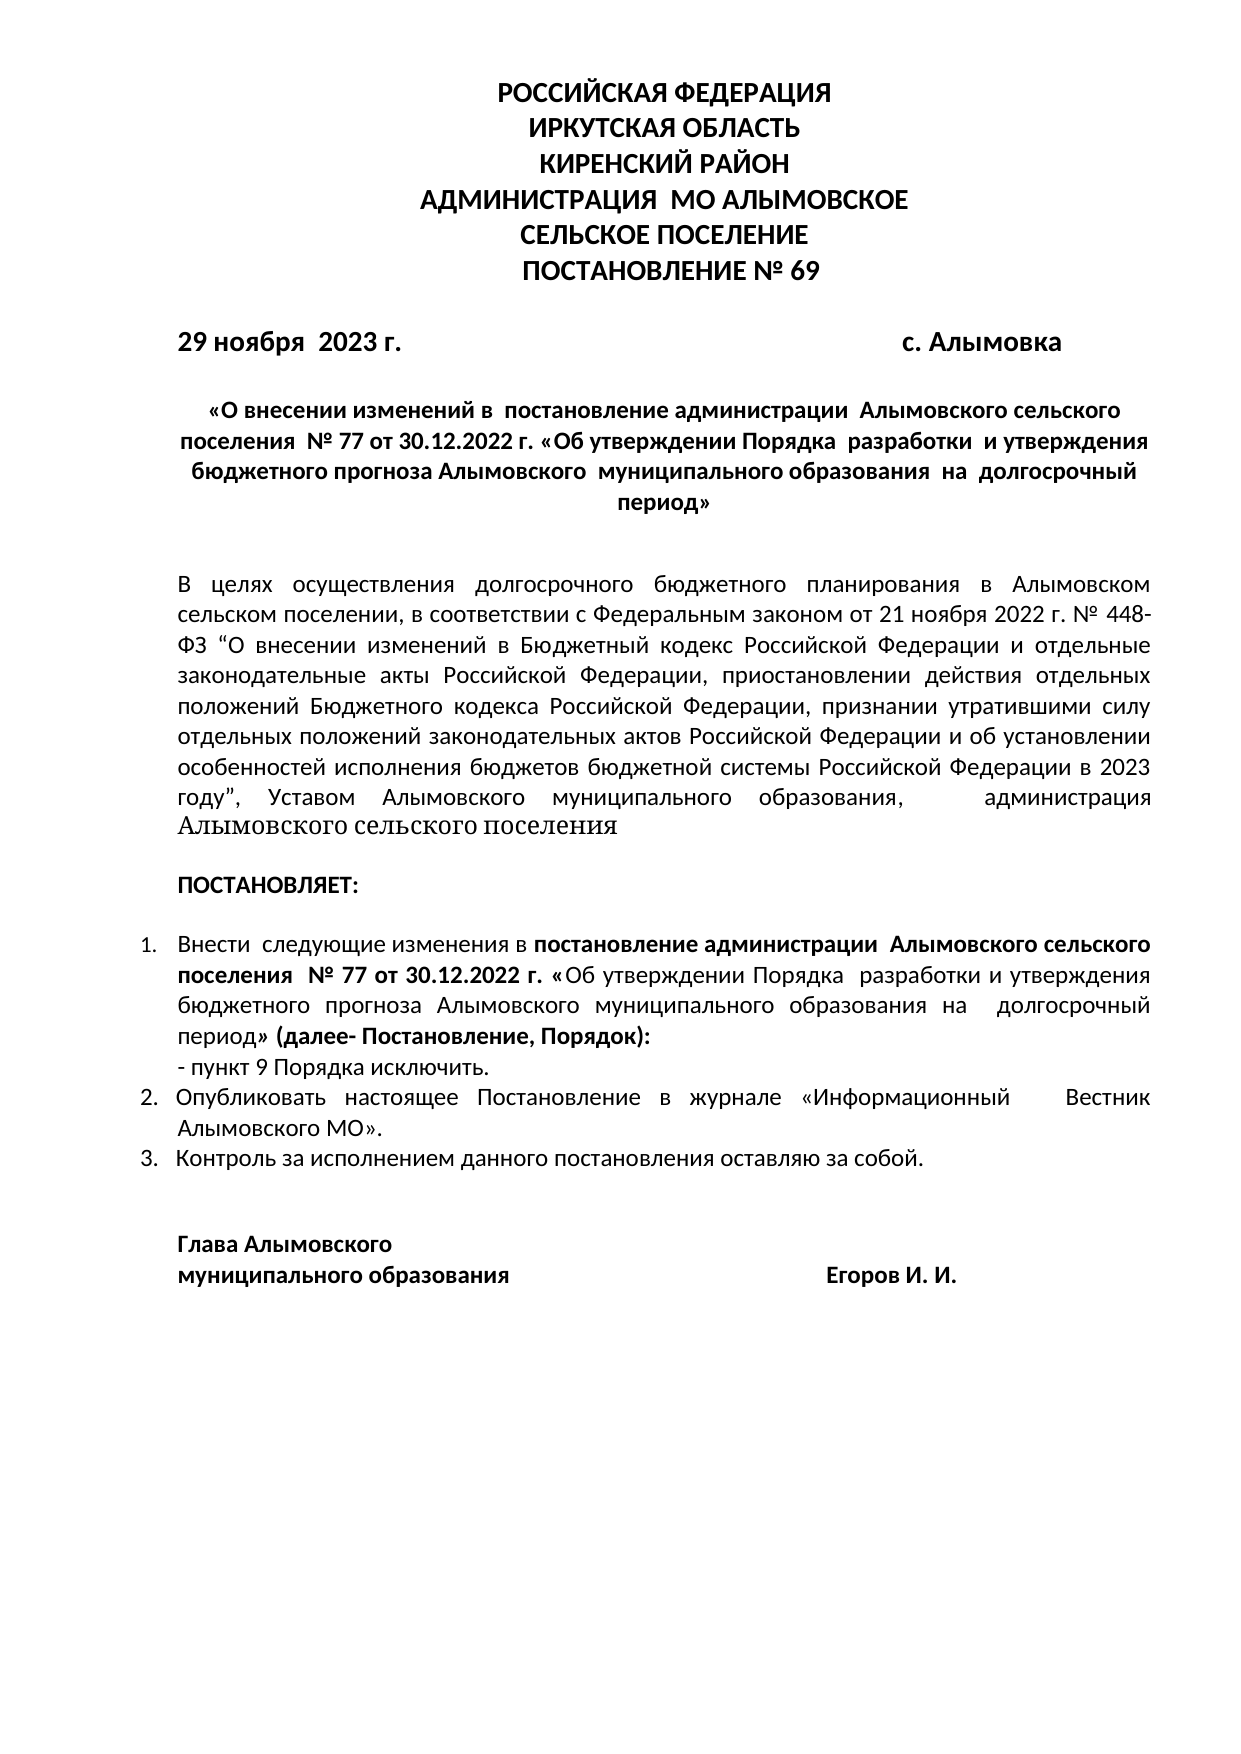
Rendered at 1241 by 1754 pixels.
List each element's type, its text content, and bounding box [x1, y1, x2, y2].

text - пункт 9 Порядка исключить. [177, 1051, 1152, 1081]
subtitle В целях осуществления долгосрочного бюджетного планирования в Алымовском сельском поселении, в соответствии с Федеральным законом от 21 ноября 2022 г. № 448-ФЗ “О внесении изменений в Бюджетный кодекс Российской Федерации и отдельные законодательные акты Российской Федерации, приостановлении действия отдельных положений Бюджетного кодекса Российской Федерации, признании утратившими силу отдельных положений законодательных актов Российской Федерации и об установлении особенностей исполнения бюджетов бюджетной системы Российской Федерации в 2023 году”, Уставом Алымовского муниципального образования, администрация Алымовского сельского поселения [177, 568, 1152, 841]
list Глава Алымовского [177, 1228, 1152, 1259]
list 29 ноября 2023 г. с. Алымовка [177, 323, 1152, 359]
list ПОСТАНОВЛЯЕТ: [177, 869, 1152, 899]
list Внести следующие изменения в постановление администрации Алымовского сельского поселения № 77 от 30.12.2022 г. «Об утверждении Порядка разработки и утверждения бюджетного прогноза Алымовского муниципального образования на долгосрочный период» (далее- Постановление, Порядок): [140, 928, 1152, 1051]
list муниципального образования Егоров И. И. [177, 1259, 1152, 1289]
text «О внесении изменений в постановление администрации Алымовского сельского поселения № 77 от 30.12.2022 г. «Об утверждении Порядка разработки и утверждения бюджетного прогноза Алымовского муниципального образования на долгосрочный период» [177, 394, 1152, 517]
list РОССИЙСКАЯ ФЕДЕРАЦИЯ [177, 74, 1152, 109]
list ПОСТАНОВЛЕНИЕ № 69 [177, 252, 1152, 288]
list СЕЛЬСКОЕ ПОСЕЛЕНИЕ [177, 216, 1152, 252]
list КИРЕНСКИЙ РАЙОН [177, 145, 1152, 181]
list ИРКУТСКАЯ ОБЛАСТЬ [177, 109, 1152, 145]
list АДМИНИСТРАЦИЯ МО АЛЫМОВСКОЕ [177, 181, 1152, 216]
text 2. Опубликовать настоящее Постановление в журнале «Информационный Вестник Алымовского МО». [140, 1081, 1152, 1142]
text 3. Контроль за исполнением данного постановления оставляю за собой. [140, 1142, 1152, 1173]
